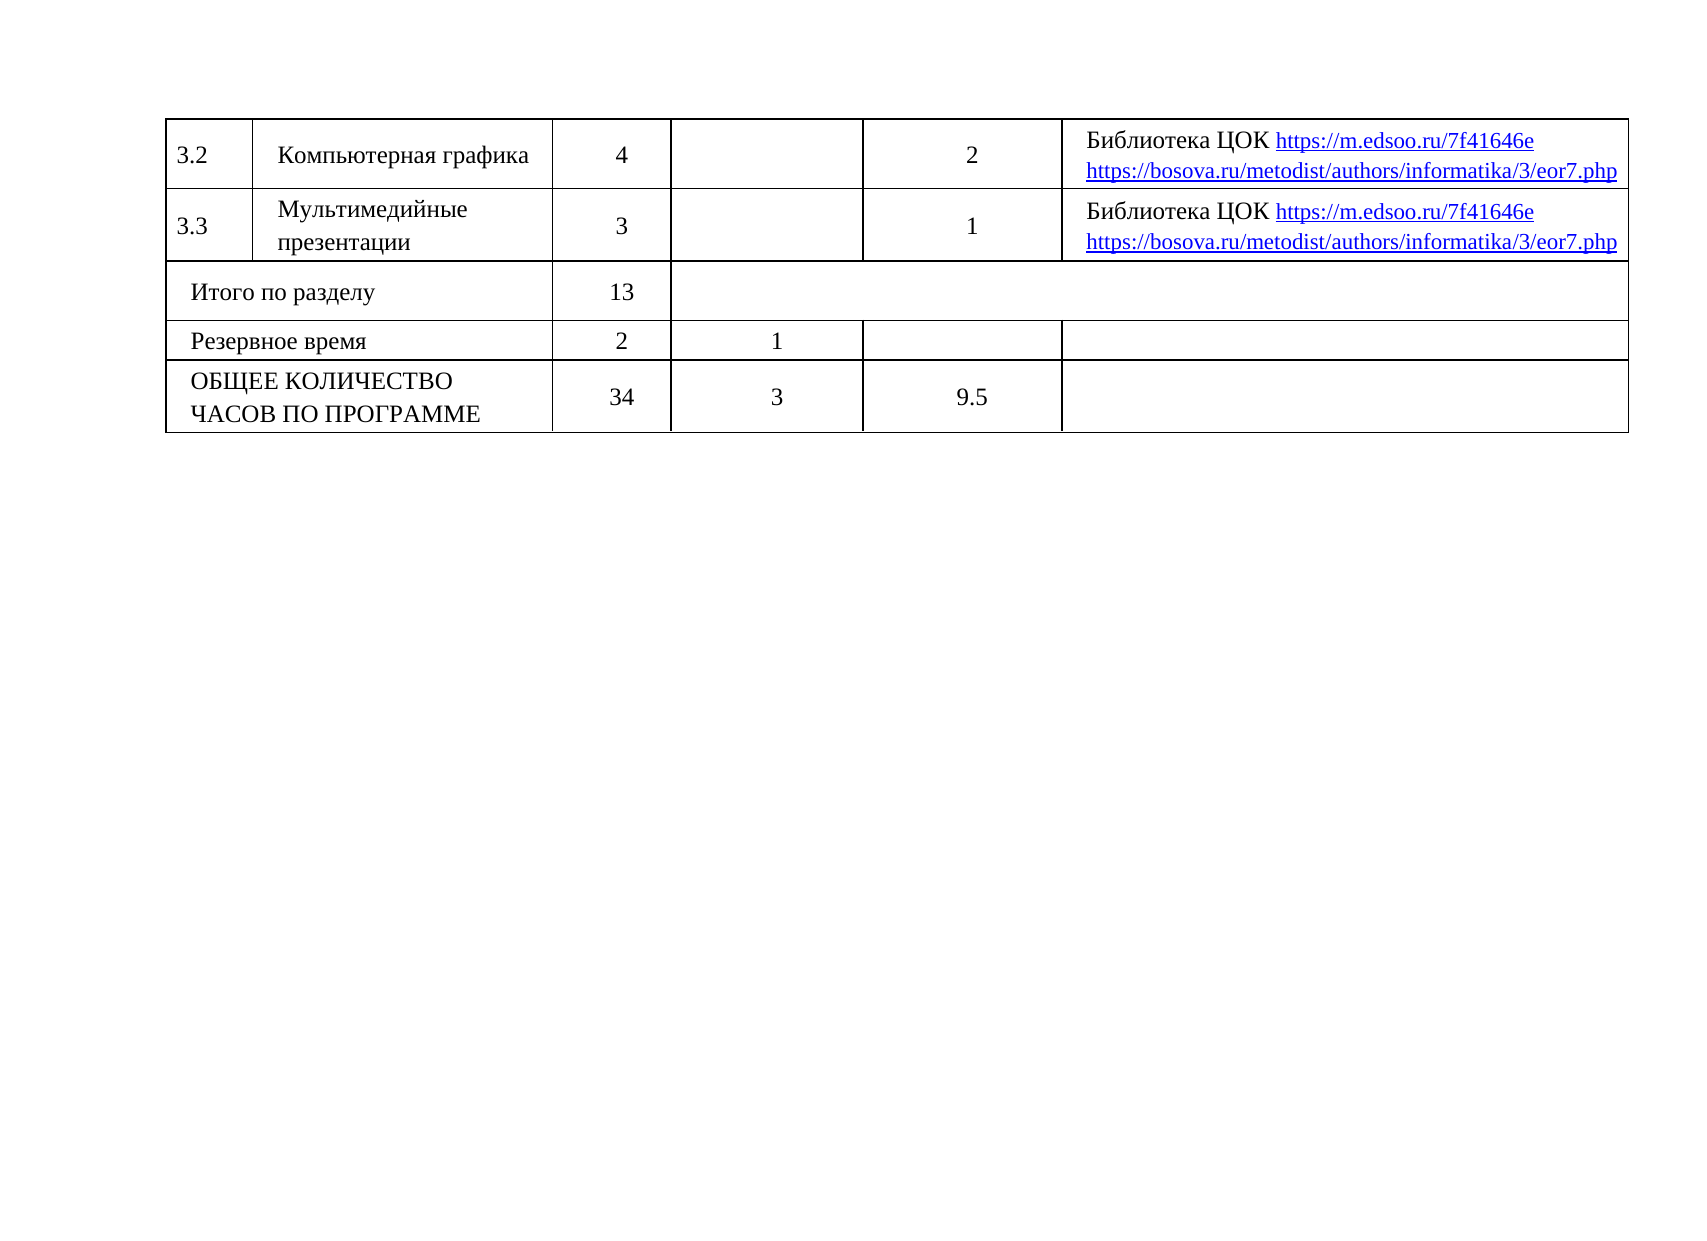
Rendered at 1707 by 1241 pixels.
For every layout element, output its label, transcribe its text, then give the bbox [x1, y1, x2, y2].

table_cell [672, 189, 862, 260]
table_cell 4 [553, 120, 670, 188]
table_cell Компьютерная графика [253, 120, 552, 188]
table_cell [1063, 189, 1628, 260]
table_cell [1063, 361, 1628, 431]
table_cell 3 [672, 361, 862, 431]
table_cell [672, 262, 1628, 319]
table_cell Резервное время [167, 321, 552, 359]
table_cell 13 [553, 262, 670, 319]
table_cell 3.3 [167, 189, 252, 260]
table_cell 2 [553, 321, 670, 359]
table_cell 3.2 [167, 120, 252, 188]
table_cell ОБЩЕЕ КОЛИЧЕСТВО ЧАСОВ ПО ПРОГРАММЕ [167, 361, 552, 431]
table_cell [672, 120, 862, 188]
table_cell [1063, 321, 1628, 359]
table_cell 9.5 [864, 361, 1061, 431]
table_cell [1063, 120, 1628, 188]
table_cell [864, 321, 1061, 359]
table_cell 1 [672, 321, 862, 359]
table_cell 3 [553, 189, 670, 260]
table_cell 34 [553, 361, 670, 431]
table_cell 2 [864, 120, 1061, 188]
table_cell 1 [864, 189, 1061, 260]
table_cell Итого по разделу [167, 262, 552, 319]
table_cell Мультимедийные презентации [253, 189, 552, 260]
